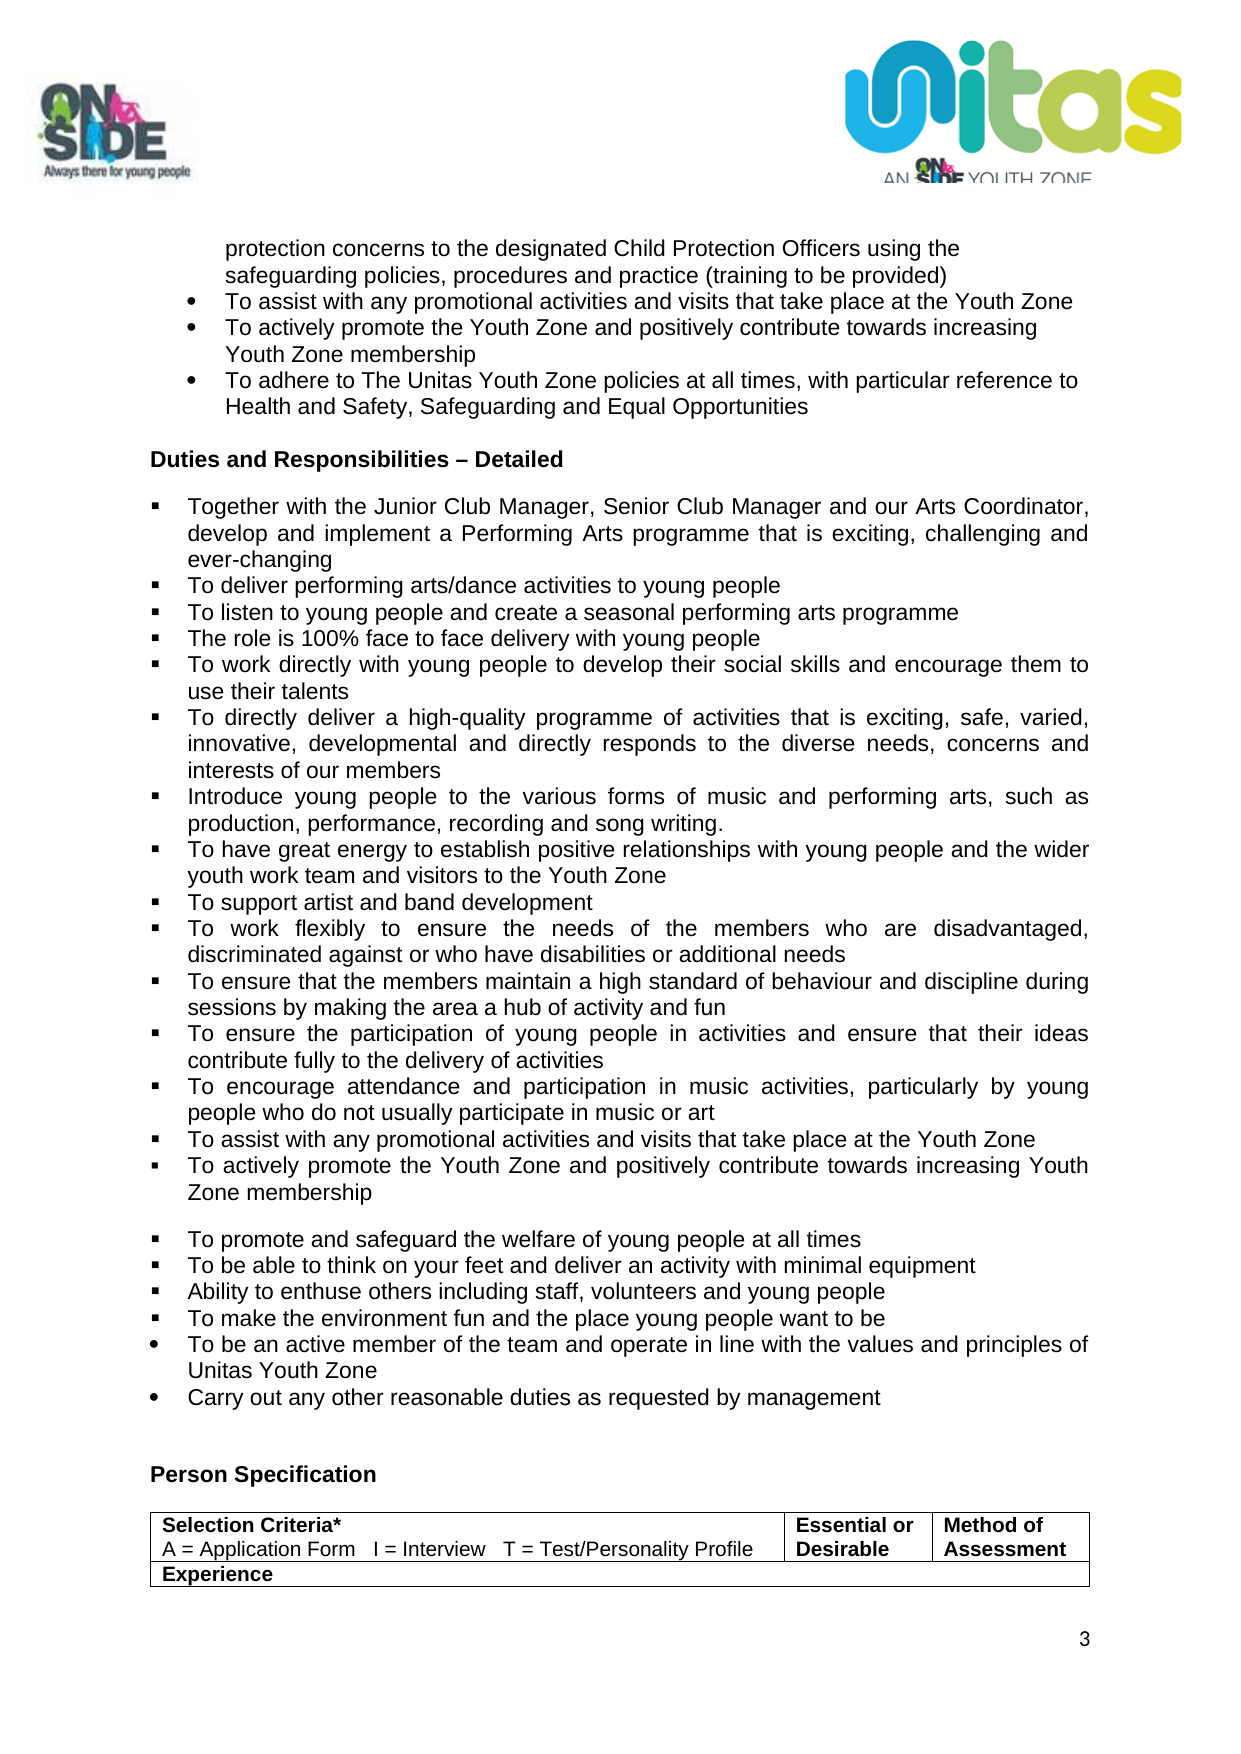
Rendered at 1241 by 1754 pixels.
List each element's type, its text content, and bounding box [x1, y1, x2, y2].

list Together with the Junior Club Manager, Senior Club Manager and our Arts Coordinator, develop and implement a Performing Arts programme that is exciting, challenging and ever-changing [150, 493, 1090, 572]
list Carry out any other reasonable duties as requested by management [150, 1384, 1090, 1410]
list To adhere to The Unitas Youth Zone policies at all times, with particular reference to Health and Safety, Safeguarding and Equal Opportunities [187, 367, 1090, 420]
list To ensure that the members maintain a high standard of behaviour and discipline during sessions by making the area a hub of activity and fun [150, 968, 1090, 1020]
table_header Selection Criteria* A = Application Form I = Interview T = Test/Personality Profile [151, 1513, 784, 1561]
table_header Method of Assessment [933, 1513, 1089, 1561]
list To actively promote the Youth Zone and positively contribute towards increasing Youth Zone membership [150, 1152, 1090, 1205]
list To support artist and band development [150, 888, 1090, 915]
text Duties and Responsibilities – Detailed [150, 446, 1090, 472]
list To work flexibly to ensure the needs of the members who are disadvantaged, discriminated against or who have disabilities or additional needs [150, 915, 1090, 968]
list To actively promote the Youth Zone and positively contribute towards increasing Youth Zone membership [187, 314, 1090, 367]
list To deliver performing arts/dance activities to young people [150, 572, 1090, 599]
picture [25, 45, 198, 218]
list To assist with any promotional activities and visits that take place at the Youth Zone [150, 1126, 1090, 1152]
list To make the environment fun and the place young people want to be [150, 1305, 1090, 1331]
list To promote and safeguard the welfare of young people at all times [150, 1226, 1090, 1252]
list To have great energy to establish positive relationships with young people and the wider youth work team and visitors to the Youth Zone [150, 836, 1090, 888]
table_cell Experience [151, 1562, 1089, 1586]
list Introduce young people to the various forms of music and performing arts, such as production, performance, recording and song writing. [150, 783, 1090, 836]
list Ability to enthuse others including staff, volunteers and young people [150, 1278, 1090, 1305]
list To encourage attendance and participation in music activities, particularly by young people who do not usually participate in music or art [150, 1073, 1090, 1126]
picture [843, 40, 1182, 181]
list To listen to young people and create a seasonal performing arts programme [150, 599, 1090, 625]
list To directly deliver a high-quality programme of activities that is exciting, safe, varied, innovative, developmental and directly responds to the diverse needs, concerns and interests of our members [150, 704, 1090, 783]
list To ensure the participation of young people in activities and ensure that their ideas contribute fully to the delivery of activities [150, 1020, 1090, 1073]
text Person Specification [150, 1461, 1090, 1487]
table_header Essential or Desirable [785, 1513, 932, 1561]
list The role is 100% face to face delivery with young people [150, 625, 1090, 651]
list To assist with any promotional activities and visits that take place at the Youth Zone [187, 288, 1090, 314]
list To be an active member of the team and operate in line with the values and principles of Unitas Youth Zone [150, 1331, 1090, 1384]
list To be able to think on your feet and deliver an activity with minimal equipment [150, 1252, 1090, 1278]
picture [875, 43, 952, 120]
list To work directly with young people to develop their social skills and encourage them to use their talents [150, 651, 1090, 704]
